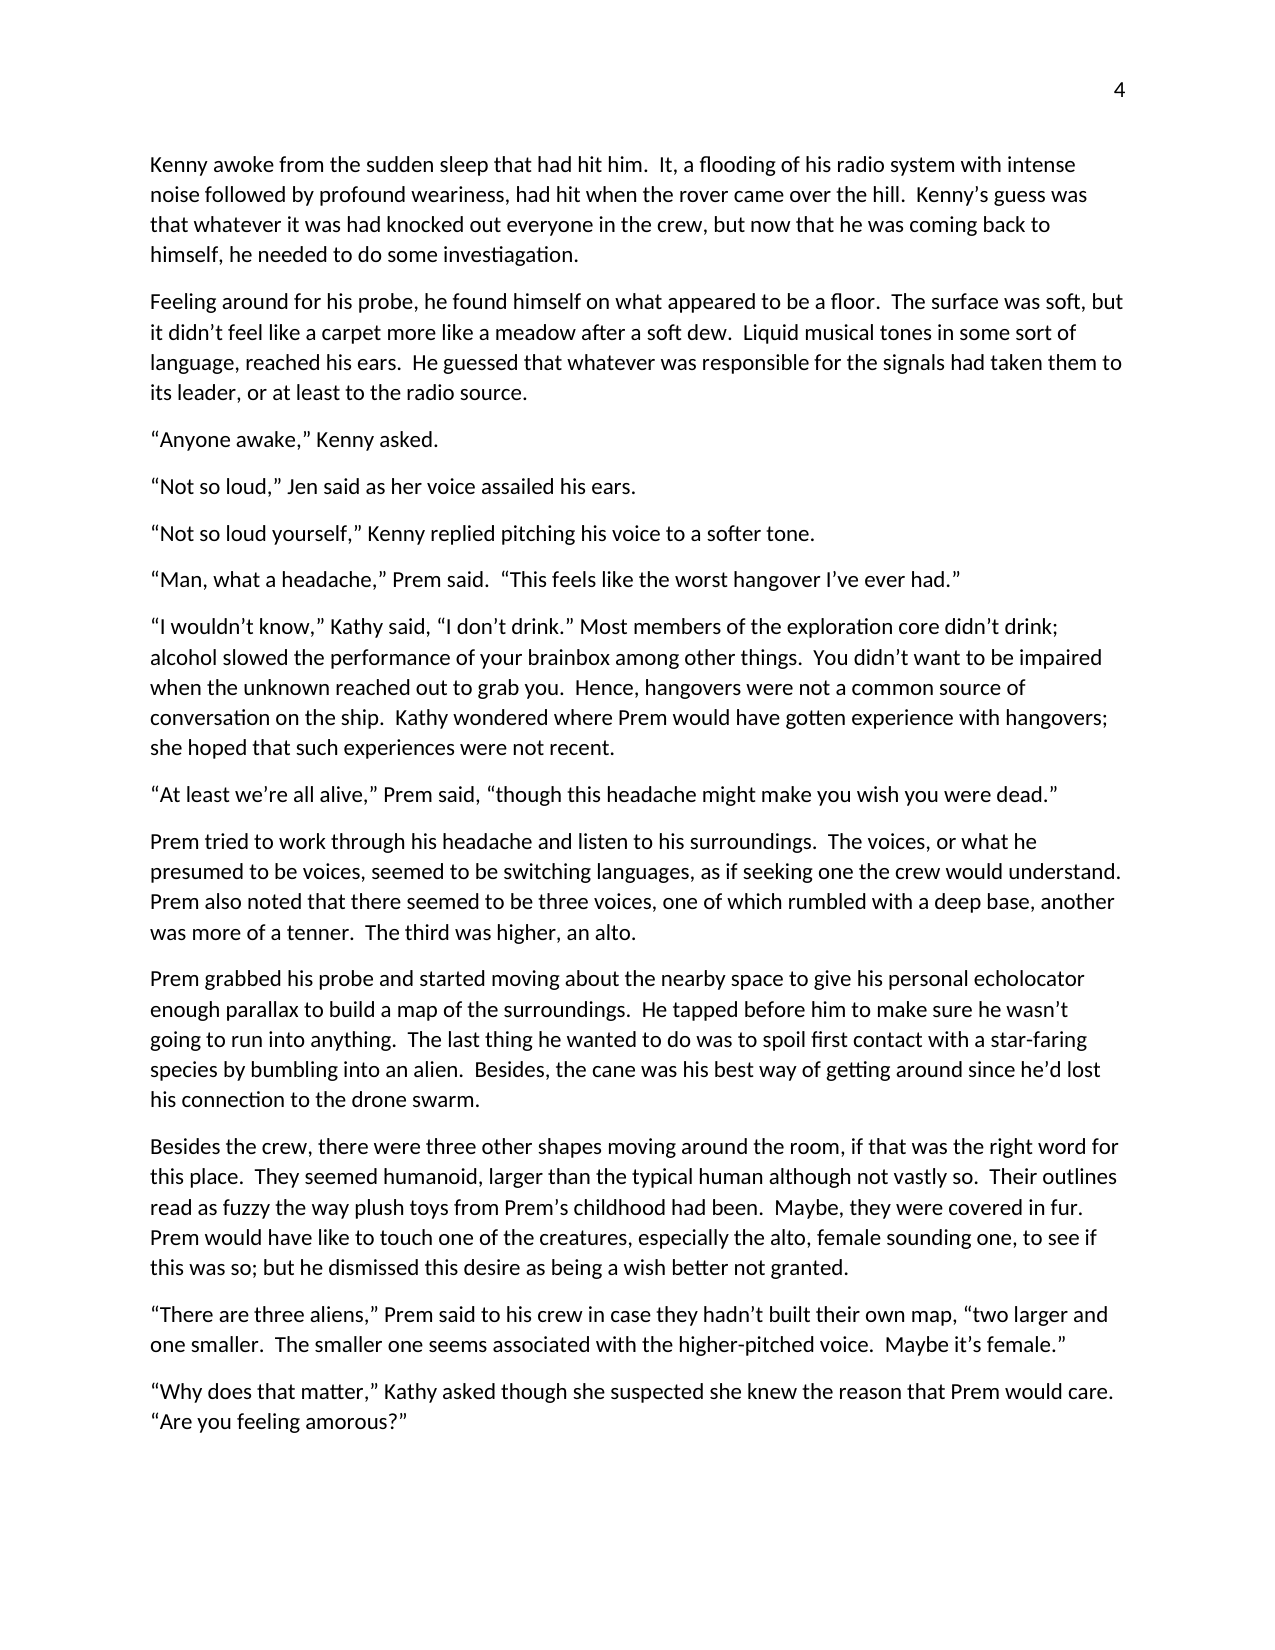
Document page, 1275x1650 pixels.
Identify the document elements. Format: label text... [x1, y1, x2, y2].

text Besides the crew, there were three other shapes moving around the room, if that was the right word for this place. They seemed humanoid, larger than the typical human although not vastly so. Their outlines read as fuzzy the way plush toys from Prem’s childhood had been. Maybe, they were covered in fur. Prem would have like to touch one of the creatures, especially the alto, female sounding one, to see if this was so; but he dismissed this desire as being a wish better not granted. [150, 1132, 1125, 1281]
text “Not so loud yourself,” Kenny replied pitching his voice to a softer tone. [150, 519, 1125, 547]
text “Why does that matter,” Kathy asked though she suspected she knew the reason that Prem would care. “Are you feeling amorous?” [150, 1377, 1125, 1435]
text Prem tried to work through his headache and listen to his surroundings. The voices, or what he presumed to be voices, seemed to be switching languages, as if seeking one the crew would understand. Prem also noted that there seemed to be three voices, one of which rumbled with a deep base, another was more of a tenner. The third was higher, an alto. [150, 827, 1125, 946]
text Prem grabbed his probe and started moving about the nearby space to give his personal echolocator enough parallax to build a map of the surroundings. He tapped before him to make sure he wasn’t going to run into anything. The last thing he wanted to do was to spoil first contact with a star-faring species by bumbling into an alien. Besides, the cane was his best way of getting around since he’d lost his connection to the drone swarm. [150, 964, 1125, 1113]
text “Man, what a headache,” Prem said. “This feels like the worst hangover I’ve ever had.” [150, 566, 1125, 594]
text Kenny awoke from the sudden sleep that had hit him. It, a flooding of his radio system with intense noise followed by profound weariness, had hit when the rover came over the hill. Kenny’s guess was that whatever it was had knocked out everyone in the crew, but now that he was coming back to himself, he needed to do some investiagation. [150, 150, 1125, 269]
text “Not so loud,” Jen said as her voice assailed his ears. [150, 472, 1125, 500]
text Feeling around for his probe, he found himself on what appeared to be a floor. The surface was soft, but it didn’t feel like a carpet more like a meadow after a soft dew. Liquid musical tones in some sort of language, reached his ears. He guessed that whatever was responsible for the signals had taken them to its leader, or at least to the radio source. [150, 287, 1125, 406]
text “There are three aliens,” Prem said to his crew in case they hadn’t built their own map, “two larger and one smaller. The smaller one seems associated with the higher-pitched voice. Maybe it’s female.” [150, 1300, 1125, 1358]
text “I wouldn’t know,” Kathy said, “I don’t drink.” Most members of the exploration core didn’t drink; alcohol slowed the performance of your brainbox among other things. You didn’t want to be impaired when the unknown reached out to grab you. Hence, hangovers were not a common source of conversation on the ship. Kathy wondered where Prem would have gotten experience with hangovers; she hoped that such experiences were not recent. [150, 612, 1125, 761]
text “Anyone awake,” Kenny asked. [150, 425, 1125, 453]
text “At least we’re all alive,” Prem said, “though this headache might make you wish you were dead.” [150, 780, 1125, 808]
